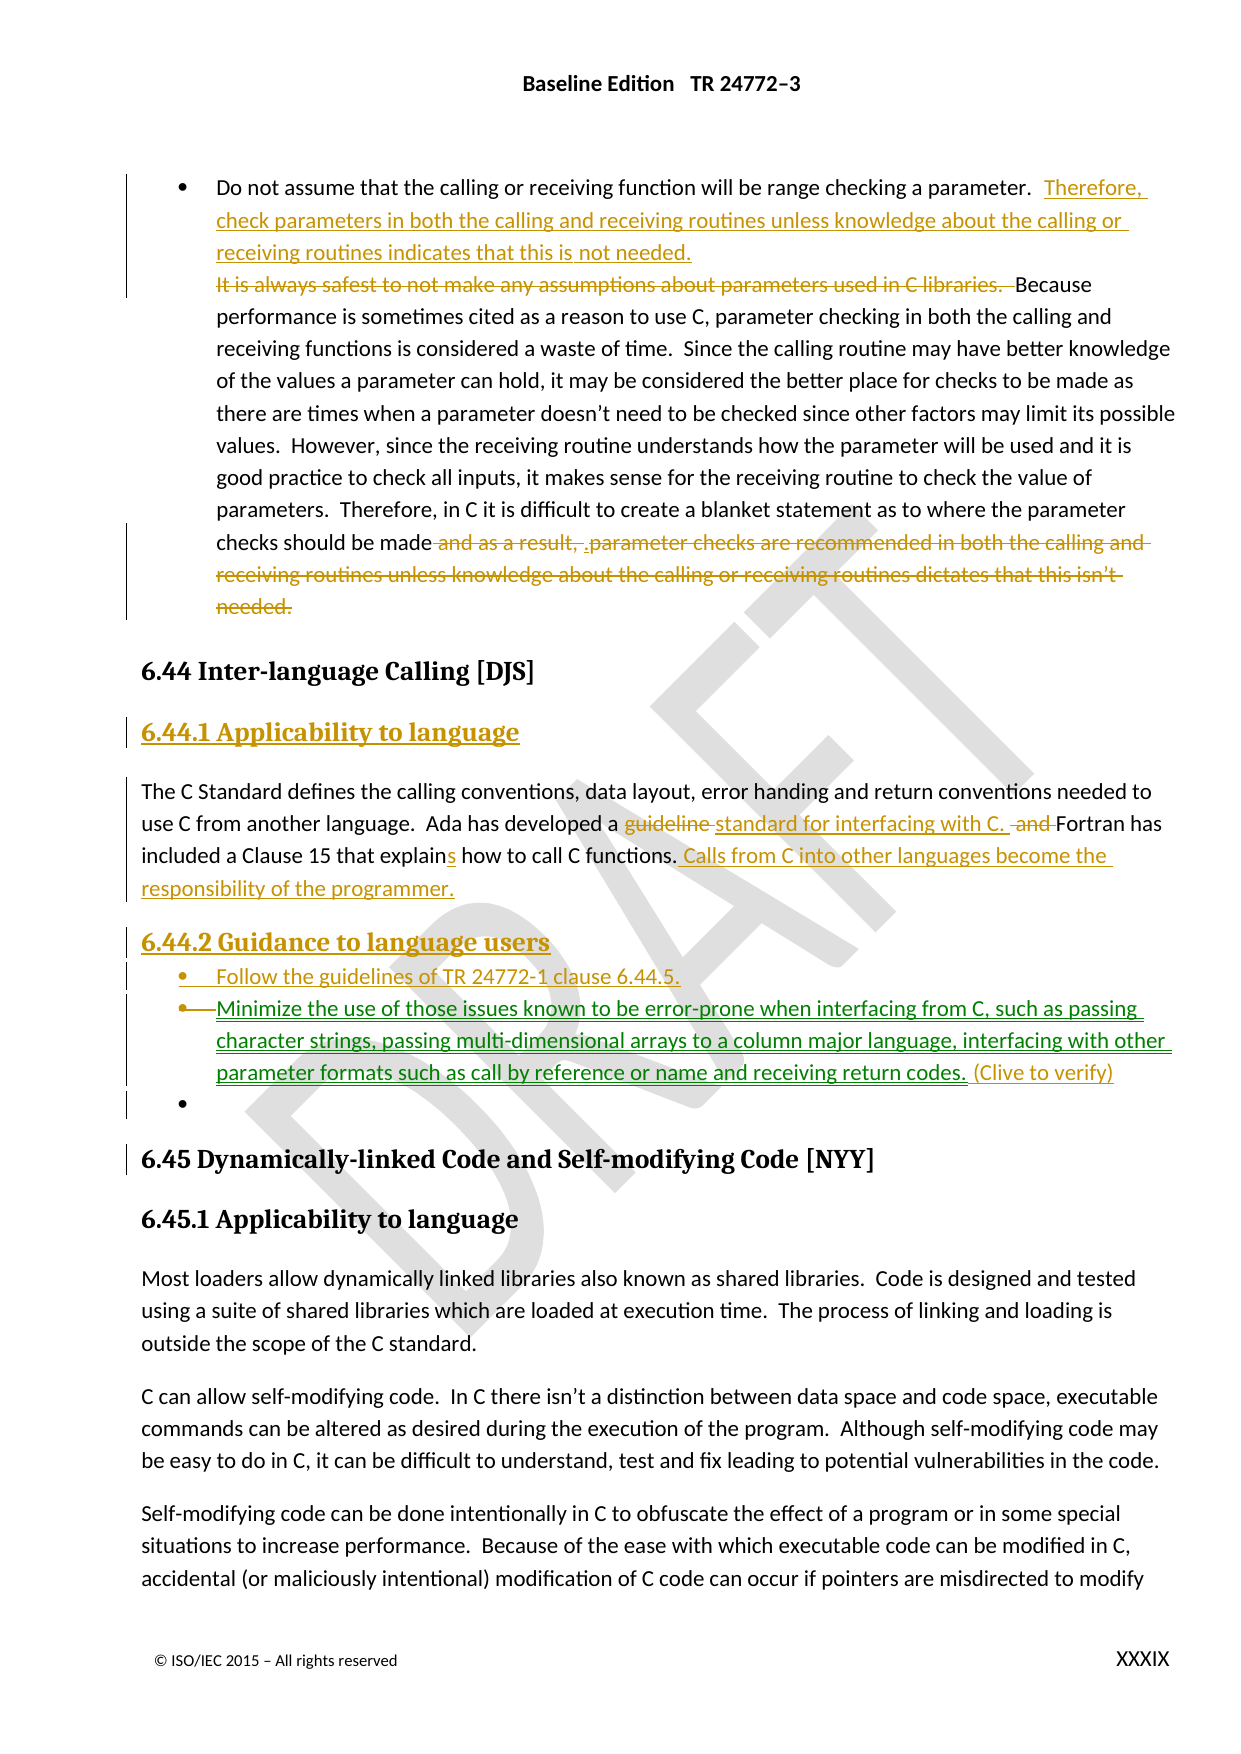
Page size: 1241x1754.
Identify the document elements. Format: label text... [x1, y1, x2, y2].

text The C Standard defines the calling conventions, data layout, error handing and return conventions needed to use C from another language. Ada has developed a Fortran has included a Clause 15 that explain how to call C functions. [141, 777, 1182, 902]
text C can allow self-modifying code. In C there isn’t a distinction between data space and code space, executable commands can be altered as desired during the execution of the program. Although self-modifying code may be easy to do in C, it can be difficult to understand, test and fix leading to potential vulnerabilities in the code. [141, 1382, 1182, 1474]
subtitle 6.45.1 Applicability to language [141, 1204, 1182, 1236]
subtitle 6.44 Inter-language Calling [DJS] [141, 656, 1182, 687]
list Do not assume that the calling or receiving function will be range checking a parameter. Because performance is sometimes cited as a reason to use C, parameter checking in both the calling and receiving functions is considered a waste of time. Since the calling routine may have better knowledge of the values a parameter can hold, it may be considered the better place for checks to be made as there are times when a parameter doesn’t need to be checked since other factors may limit its possible values. However, since the receiving routine understands how the parameter will be used and it is good practice to check all inputs, it makes sense for the receiving routine to check the value of parameters. Therefore, in C it is difficult to create a blanket statement as to where the parameter checks should be made [178, 173, 1182, 620]
text Most loaders allow dynamically linked libraries also known as shared libraries. Code is designed and tested using a suite of shared libraries which are loaded at execution time. The process of linking and loading is outside the scope of the C standard. [141, 1264, 1182, 1357]
subtitle 6.45 Dynamically-linked Code and Self-modifying Code [NYY] [141, 1144, 1182, 1175]
